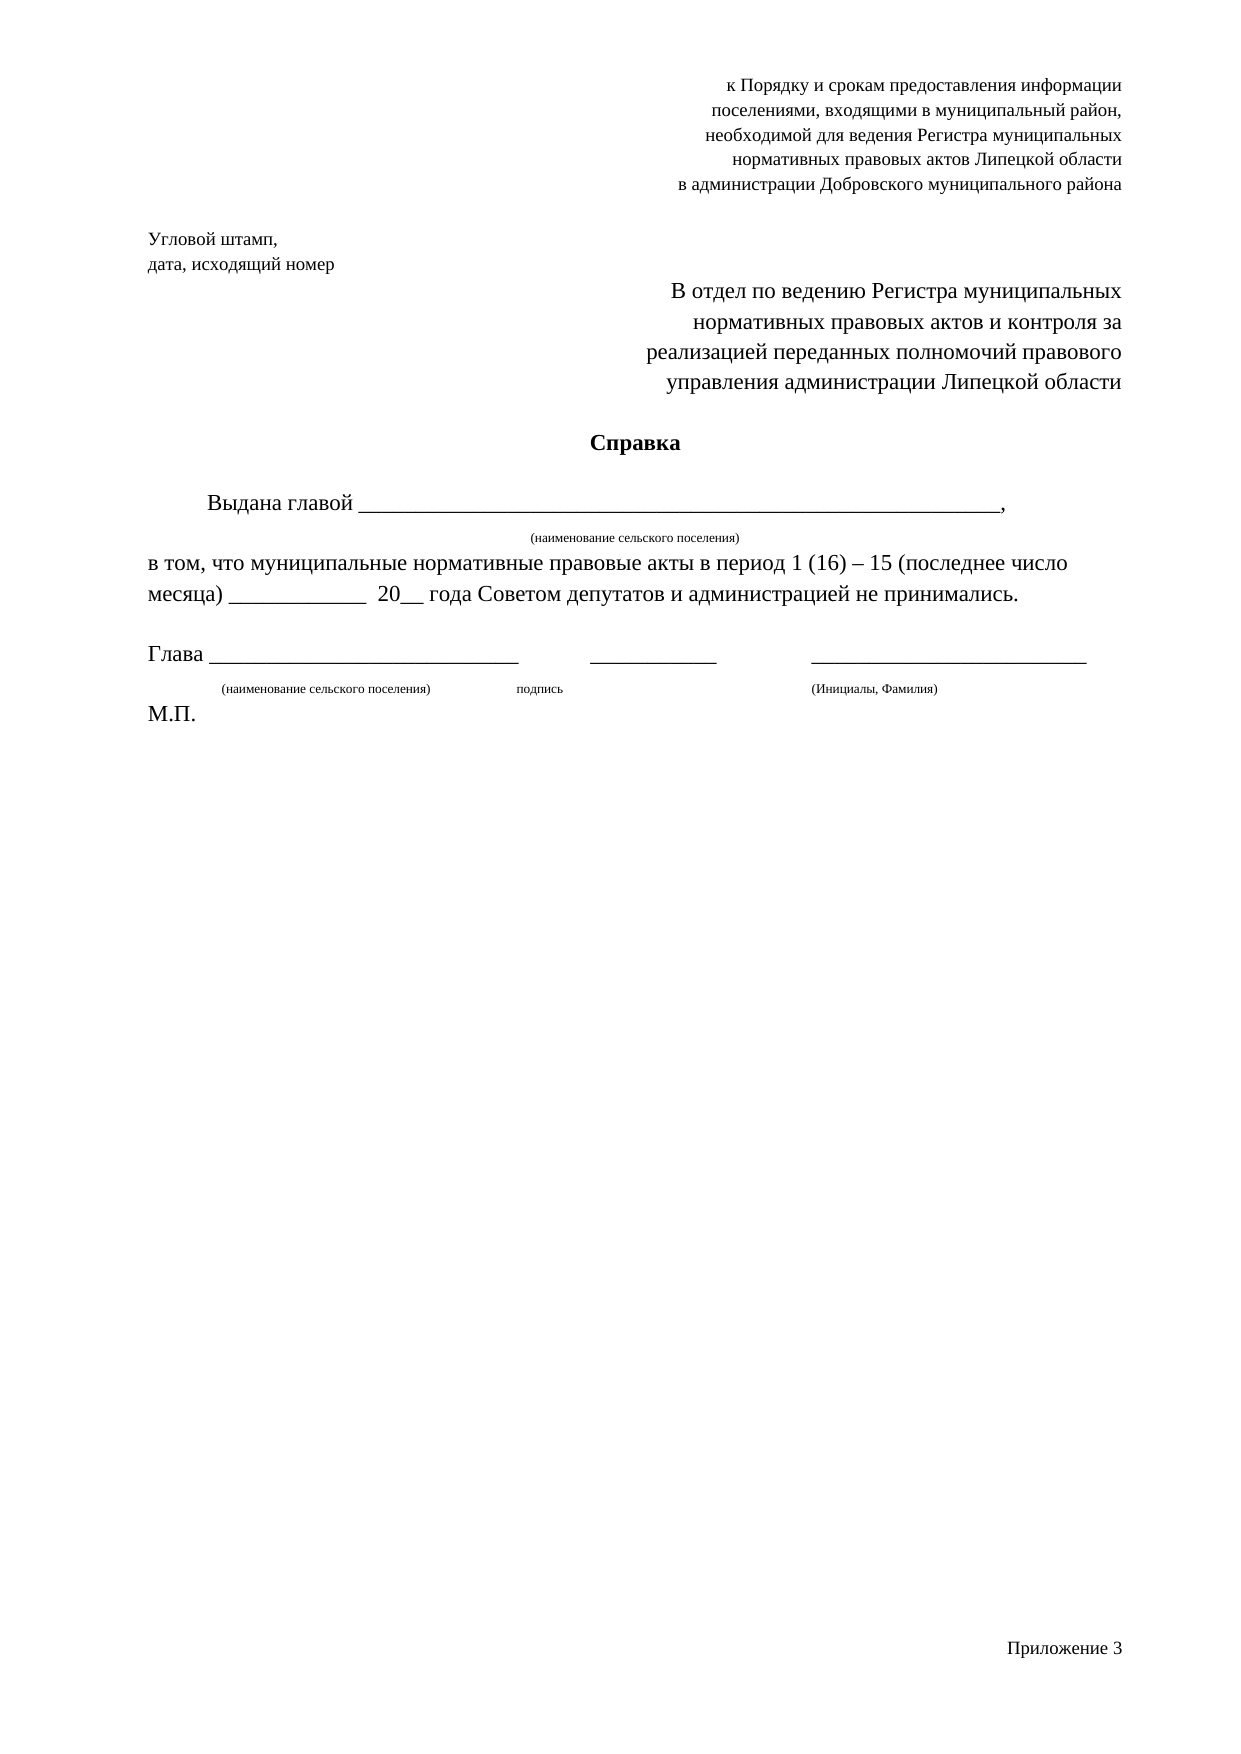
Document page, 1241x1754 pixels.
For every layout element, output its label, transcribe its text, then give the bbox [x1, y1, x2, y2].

text к Порядку и срокам предоставления информации [148, 74, 1122, 95]
text Приложение 3 [148, 1637, 1122, 1658]
text М.П. [148, 701, 1122, 727]
text Глава ___________________________ ___________ ________________________ [148, 640, 1122, 666]
text поселениями, входящими в муниципальный район, [148, 99, 1122, 120]
text дата, исходящий номер [148, 253, 1122, 274]
text Угловой штамп, [148, 228, 1122, 249]
text (наименование сельского поселения) [148, 519, 1122, 546]
text Справка [148, 429, 1122, 455]
text в администрации Добровского муниципального района [148, 173, 1122, 194]
text нормативных правовых актов и контроля за [148, 308, 1122, 334]
text необходимой для ведения Регистра муниципальных [148, 123, 1122, 145]
text управления администрации Липецкой области [148, 368, 1122, 394]
text реализацией переданных полномочий правового [148, 338, 1122, 364]
text в том, что муниципальные нормативные правовые акты в период 1 (16) – 15 (последнее число месяца) ____________ 20__ года Советом депутатов и администрацией не принимались. [148, 549, 1122, 606]
text В отдел по ведению Регистра муниципальных [148, 278, 1122, 304]
text (наименование сельского поселения) подпись (Инициалы, Фамилия) [148, 670, 1122, 697]
text нормативных правовых актов Липецкой области [148, 148, 1122, 170]
text Выдана главой ________________________________________________________, [148, 489, 1122, 515]
